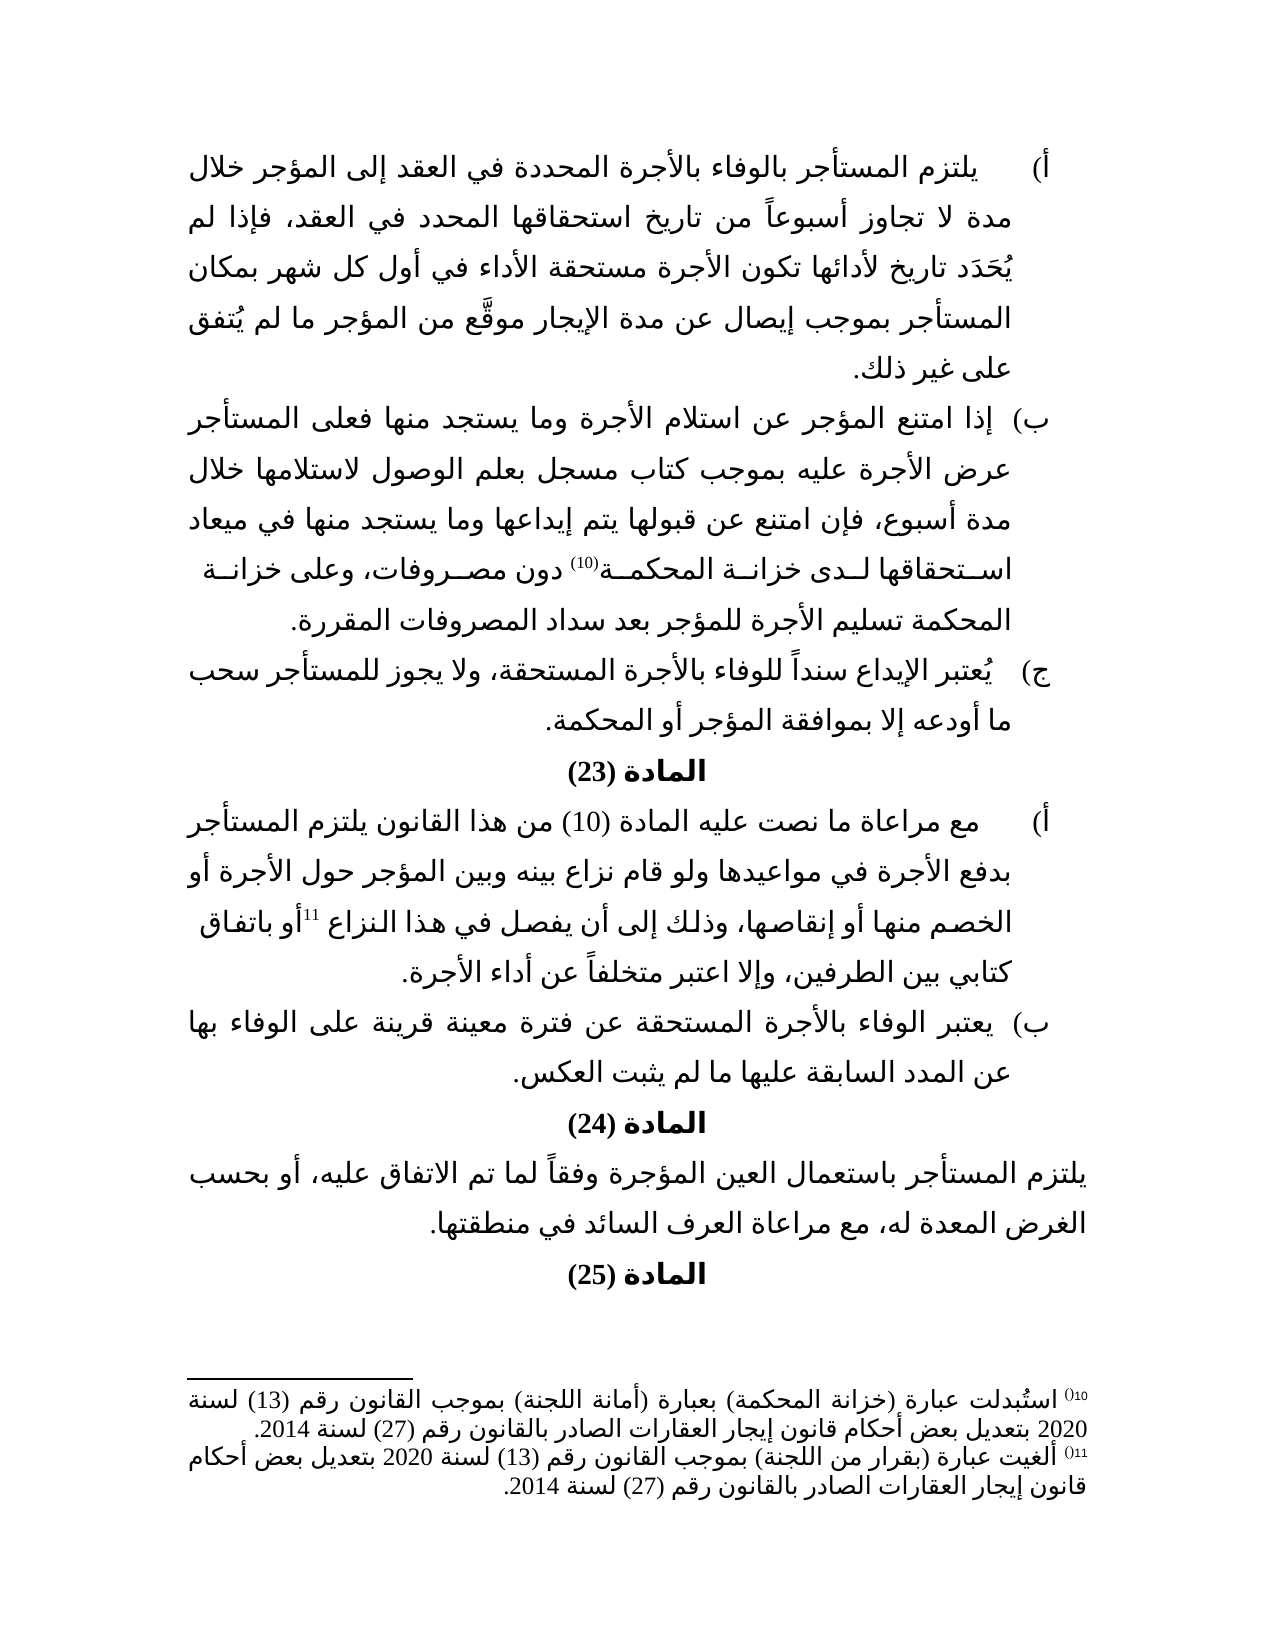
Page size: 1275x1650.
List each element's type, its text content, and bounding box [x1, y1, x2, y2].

text ‌ب) يعتبر الوفاء بالأجرة المستحقة عن فترة معينة قرينة على الوفاء بها عن المدد السابقة عليها ما لم يثبت العكس. [187, 1005, 1050, 1089]
text المادة (25) [187, 1257, 1087, 1290]
text المادة (24) [187, 1106, 1087, 1139]
text يلتزم المستأجر باستعمال العين المؤجرة وفقاً لما تم الاتفاق عليه، أو بحسب الغرض المعدة له، مع مراعاة العرف السائد في منطقتها. [187, 1156, 1087, 1240]
text ‌ج) يُعتبر الإيداع سنداً للوفاء بالأجرة المستحقة، ولا يجوز للمستأجر سحب ما أودعه إلا بموافقة المؤجر أو المحكمة. [187, 653, 1050, 737]
text ‌أ) يلتزم المستأجر بالوفاء بالأجرة المحددة في العقد إلى المؤجر خلال مدة لا تجاوز أسبوعاً من تاريخ استحقاقها المحدد في العقد، فإذا لم يُحَدَد تاريخ لأدائها تكون الأجرة مستحقة الأداء في أول كل شهر بمكان المستأجر بموجب إيصال عن مدة الإيجار موقَّع من المؤجر ما لم يُتفق على غير ذلك. [187, 150, 1050, 385]
text ‌ب) إذا امتنع المؤجر عن استلام الأجرة وما يستجد منها فعلى المستأجر عرض الأجرة عليه بموجب كتاب مسجل بعلم الوصول لاستلامها خلال مدة أسبوع، فإن امتنع عن قبولها يتم إيداعها وما يستجد منها في ميعاد استحقاقها لدى خزانة المحكمة() دون مصروفات، وعلى خزانة المحكمة تسليم الأجرة للمؤجر بعد سداد المصروفات المقررة. [187, 402, 1050, 636]
text ‌أ) مع مراعاة ما نصت عليه المادة (10) من هذا القانون يلتزم المستأجر بدفع الأجرة في مواعيدها ولو قام نزاع بينه وبين المؤجر حول الأجرة أو الخصم منها أو إنقاصها، وذلك إلى أن يفصل في هذا النزاع أو باتفاق كتابي بين الطرفين، وإلا اعتبر متخلفاً عن أداء الأجرة. [187, 804, 1050, 988]
text المادة (23) [187, 754, 1087, 787]
